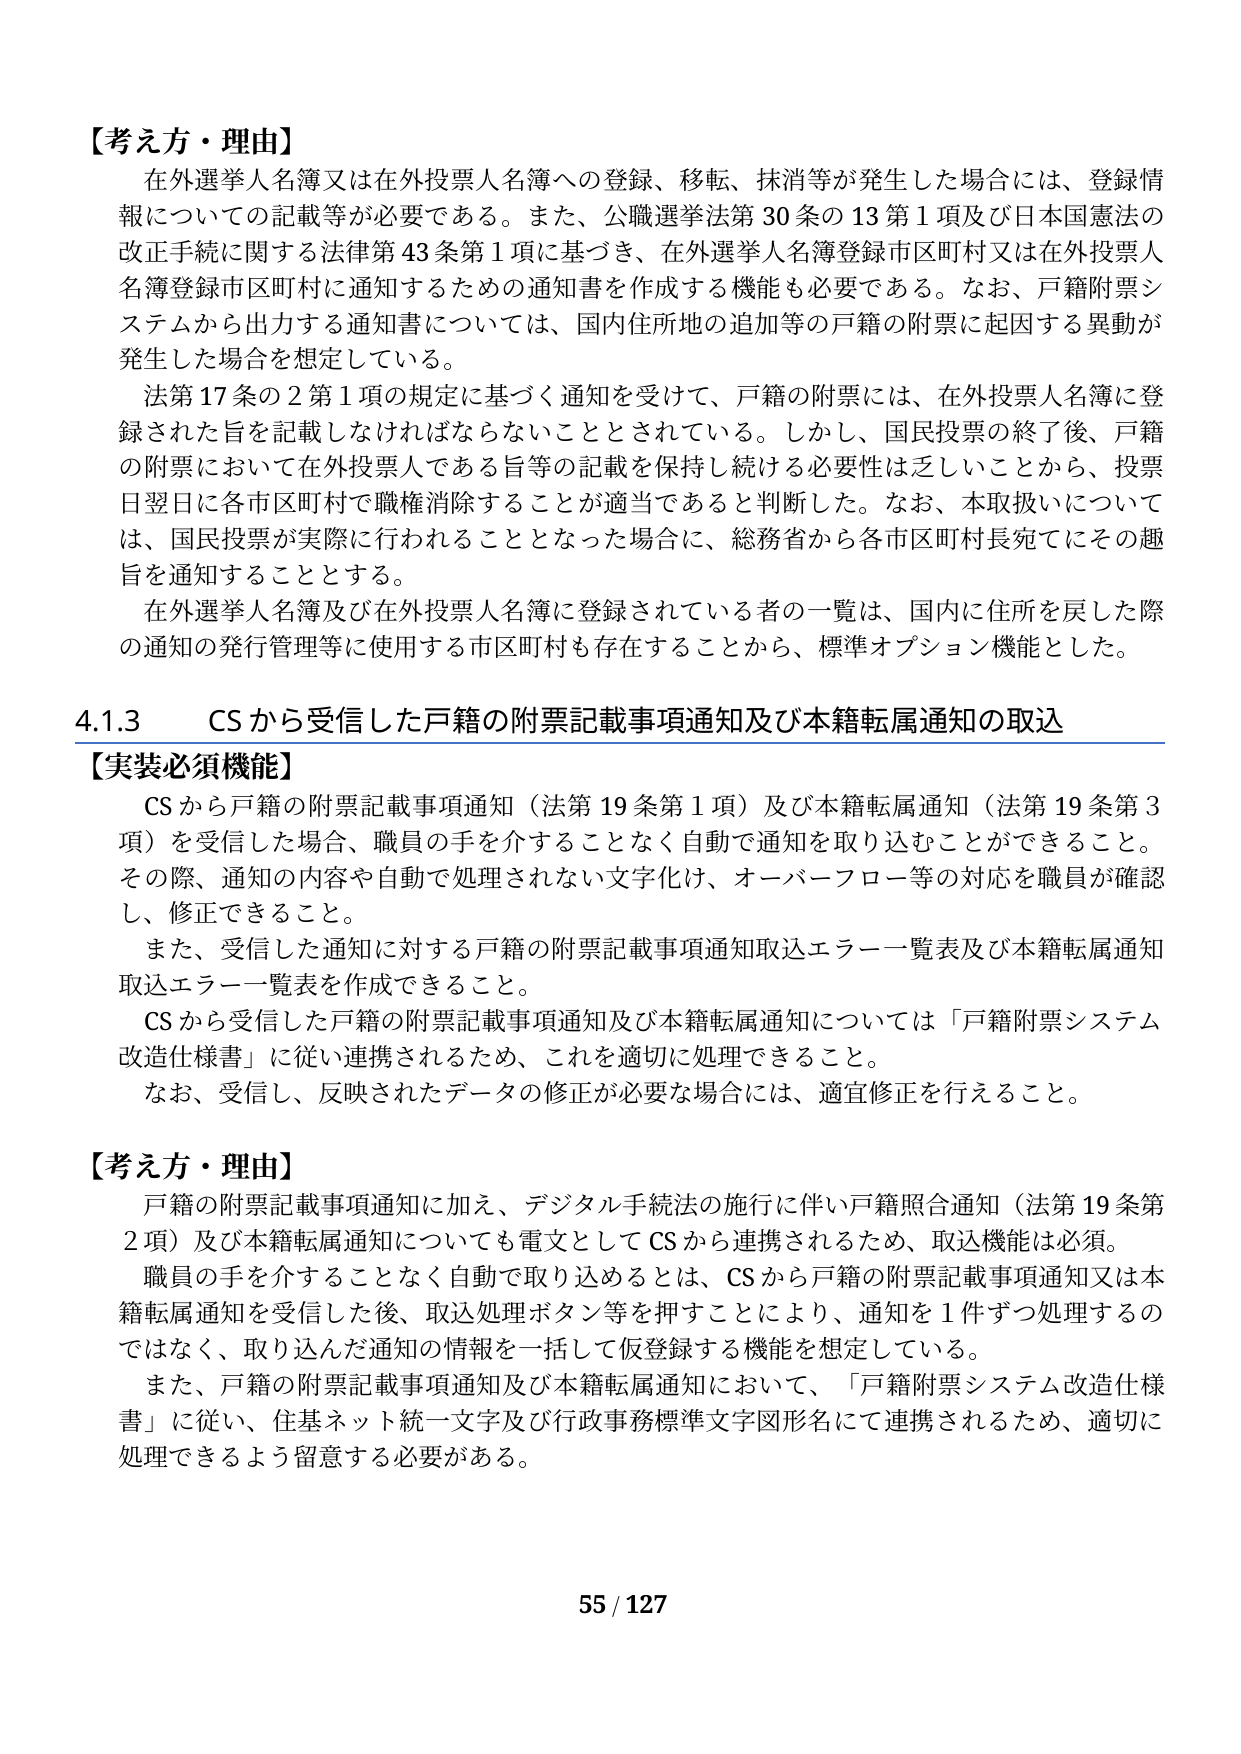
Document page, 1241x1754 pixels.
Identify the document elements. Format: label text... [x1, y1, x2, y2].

text 職員の手を介することなく自動で取り込めるとは、CSから戸籍の附票記載事項通知又は本籍転属通知を受信した後、取込処理ボタン等を押すことにより、通知を１件ずつ処理するのではなく、取り込んだ通知の情報を一括して仮登録する機能を想定している。 [119, 1258, 1165, 1366]
text 在外選挙人名簿又は在外投票人名簿への登録、移転、抹消等が発生した場合には、登録情報についての記載等が必要である。また、公職選挙法第30条の13第１項及び日本国憲法の改正手続に関する法律第43条第１項に基づき、在外選挙人名簿登録市区町村又は在外投票人名簿登録市区町村に通知するための通知書を作成する機能も必要である。なお、戸籍附票システムから出力する通知書については、国内住所地の追加等の戸籍の附票に起因する異動が発生した場合を想定している。 [119, 160, 1165, 376]
text CSから戸籍の附票記載事項通知（法第19条第１項）及び本籍転属通知（法第19条第３項）を受信した場合、職員の手を介することなく自動で通知を取り込むことができること。その際、通知の内容や自動で処理されない文字化け、オーバーフロー等の対応を職員が確認し、修正できること。 [119, 786, 1165, 930]
text 在外選挙人名簿及び在外投票人名簿に登録されている者の一覧は、国内に住所を戻した際の通知の発行管理等に使用する市区町村も存在することから、標準オプション機能とした。 [119, 592, 1165, 664]
text また、戸籍の附票記載事項通知及び本籍転属通知において、「戸籍附票システム改造仕様書」に従い、住基ネット統一文字及び行政事務標準文字図形名にて連携されるため、適切に処理できるよう留意する必要がある。 [119, 1366, 1165, 1474]
text 【考え方・理由】 [75, 118, 1165, 160]
text また、受信した通知に対する戸籍の附票記載事項通知取込エラー一覧表及び本籍転属通知取込エラー一覧表を作成できること。 [119, 930, 1165, 1002]
text CSから受信した戸籍の附票記載事項通知及び本籍転属通知については「戸籍附票システム改造仕様書」に従い連携されるため、これを適切に処理できること。 [119, 1002, 1165, 1074]
text 戸籍の附票記載事項通知に加え、デジタル手続法の施行に伴い戸籍照合通知（法第19条第２項）及び本籍転属通知についても電文としてCSから連携されるため、取込機能は必須。 [119, 1186, 1165, 1258]
text 【考え方・理由】 [75, 1144, 1165, 1186]
text 法第17条の２第１項の規定に基づく通知を受けて、戸籍の附票には、在外投票人名簿に登録された旨を記載しなければならないこととされている。しかし、国民投票の終了後、戸籍の附票において在外投票人である旨等の記載を保持し続ける必要性は乏しいことから、投票日翌日に各市区町村で職権消除することが適当であると判断した。なお、本取扱いについては、国民投票が実際に行われることとなった場合に、総務省から各市区町村長宛てにその趣旨を通知することとする。 [119, 376, 1165, 592]
text 【実装必須機能】 [75, 744, 1165, 786]
text なお、受信し、反映されたデータの修正が必要な場合には、適宜修正を行えること。 [119, 1074, 1165, 1110]
subtitle 4.1.3 CSから受信した戸籍の附票記載事項通知及び本籍転属通知の取込 [75, 698, 1165, 742]
